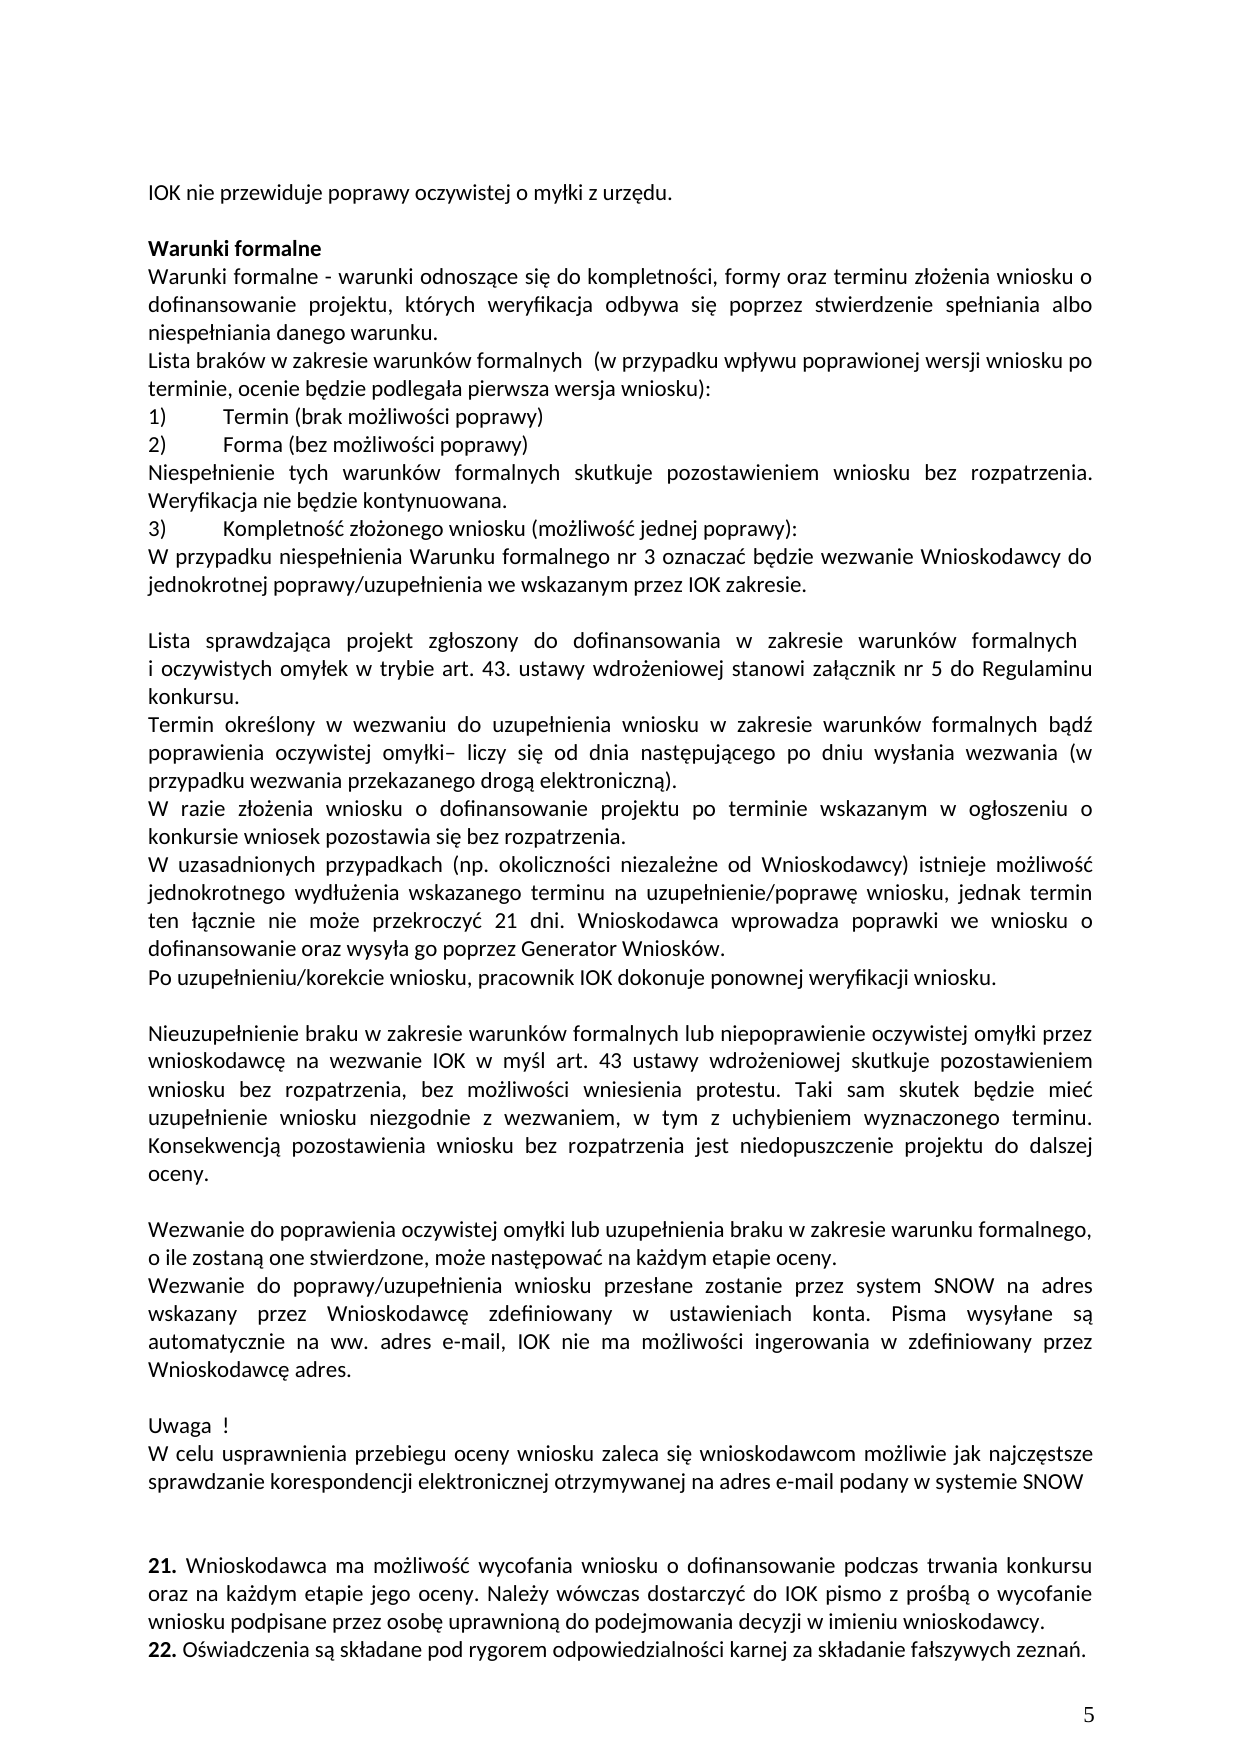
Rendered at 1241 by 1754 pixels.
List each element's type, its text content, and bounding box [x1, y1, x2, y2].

text Lista braków w zakresie warunków formalnych (w przypadku wpływu poprawionej wersji wniosku po terminie, ocenie będzie podlegała pierwsza wersja wniosku): [148, 346, 1094, 402]
text W przypadku niespełnienia Warunku formalnego nr 3 oznaczać będzie wezwanie Wnioskodawcy do jednokrotnej poprawy/uzupełnienia we wskazanym przez IOK zakresie. [148, 542, 1094, 598]
text W razie złożenia wniosku o dofinansowanie projektu po terminie wskazanym w ogłoszeniu o konkursie wniosek pozostawia się bez rozpatrzenia. [148, 794, 1094, 851]
text Nieuzupełnienie braku w zakresie warunków formalnych lub niepoprawienie oczywistej omyłki przez wnioskodawcę na wezwanie IOK w myśl art. 43 ustawy wdrożeniowej skutkuje pozostawieniem wniosku bez rozpatrzenia, bez możliwości wniesienia protestu. Taki sam skutek będzie mieć uzupełnienie wniosku niezgodnie z wezwaniem, w tym z uchybieniem wyznaczonego terminu. Konsekwencją pozostawienia wniosku bez rozpatrzenia jest niedopuszczenie projektu do dalszej oceny. [148, 1019, 1094, 1187]
text 1) Termin (brak możliwości poprawy) [148, 402, 1094, 430]
text Warunki formalne - warunki odnoszące się do kompletności, formy oraz terminu złożenia wniosku o dofinansowanie projektu, których weryfikacja odbywa się poprzez stwierdzenie spełniania albo niespełniania danego warunku. [148, 262, 1094, 346]
text IOK nie przewiduje poprawy oczywistej o myłki z urzędu. [148, 178, 1094, 206]
text 21. Wnioskodawca ma możliwość wycofania wniosku o dofinansowanie podczas trwania konkursu oraz na każdym etapie jego oceny. Należy wówczas dostarczyć do IOK pismo z prośbą o wycofanie wniosku podpisane przez osobę uprawnioną do podejmowania decyzji w imieniu wnioskodawcy. [148, 1551, 1094, 1635]
text 3) Kompletność złożonego wniosku (możliwość jednej poprawy): [148, 514, 1094, 542]
text W uzasadnionych przypadkach (np. okoliczności niezależne od Wnioskodawcy) istnieje możliwość jednokrotnego wydłużenia wskazanego terminu na uzupełnienie/poprawę wniosku, jednak termin ten łącznie nie może przekroczyć 21 dni. Wnioskodawca wprowadza poprawki we wniosku o dofinansowanie oraz wysyła go poprzez Generator Wniosków. [148, 851, 1094, 963]
text 2) Forma (bez możliwości poprawy) [148, 430, 1094, 458]
text Uwaga ! [148, 1411, 1094, 1439]
text 22. Oświadczenia są składane pod rygorem odpowiedzialności karnej za składanie fałszywych zeznań. [148, 1635, 1094, 1663]
text Niespełnienie tych warunków formalnych skutkuje pozostawieniem wniosku bez rozpatrzenia. Weryfikacja nie będzie kontynuowana. [148, 458, 1094, 514]
text W celu usprawnienia przebiegu oceny wniosku zaleca się wnioskodawcom możliwie jak najczęstsze sprawdzanie korespondencji elektronicznej otrzymywanej na adres e-mail podany w systemie SNOW [148, 1439, 1094, 1495]
text Lista sprawdzająca projekt zgłoszony do dofinansowania w zakresie warunków formalnych i oczywistych omyłek w trybie art. 43. ustawy wdrożeniowej stanowi załącznik nr 5 do Regulaminu konkursu. [148, 626, 1094, 710]
text Wezwanie do poprawienia oczywistej omyłki lub uzupełnienia braku w zakresie warunku formalnego, o ile zostaną one stwierdzone, może następować na każdym etapie oceny. [148, 1215, 1094, 1271]
text Po uzupełnieniu/korekcie wniosku, pracownik IOK dokonuje ponownej weryfikacji wniosku. [148, 963, 1094, 991]
text Warunki formalne [148, 234, 1094, 262]
text Wezwanie do poprawy/uzupełnienia wniosku przesłane zostanie przez system SNOW na adres wskazany przez Wnioskodawcę zdefiniowany w ustawieniach konta. Pisma wysyłane są automatycznie na ww. adres e-mail, IOK nie ma możliwości ingerowania w zdefiniowany przez Wnioskodawcę adres. [148, 1271, 1094, 1383]
text Termin określony w wezwaniu do uzupełnienia wniosku w zakresie warunków formalnych bądź poprawienia oczywistej omyłki– liczy się od dnia następującego po dniu wysłania wezwania (w przypadku wezwania przekazanego drogą elektroniczną). [148, 710, 1094, 794]
